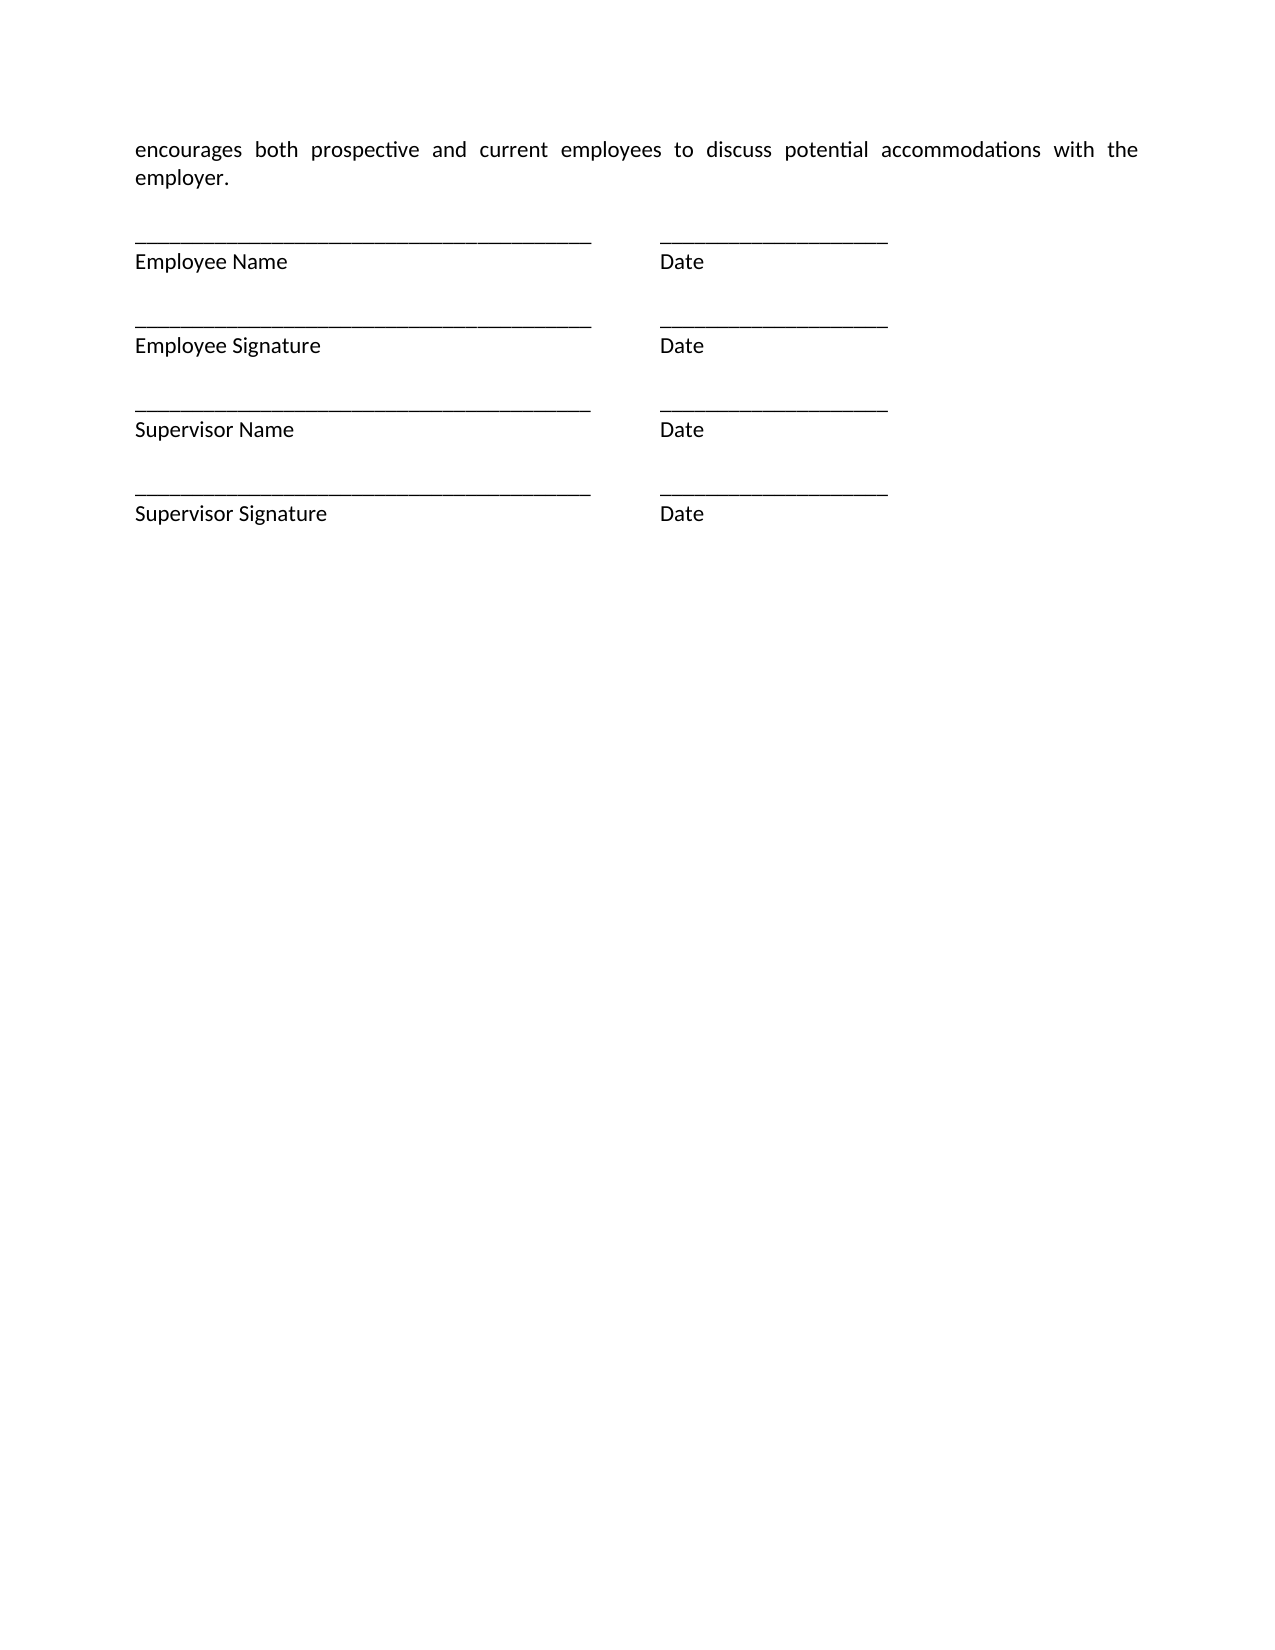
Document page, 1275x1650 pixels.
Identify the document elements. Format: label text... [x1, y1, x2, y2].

text Supervisor Name Date [135, 415, 1140, 443]
text ________________________________________ ____________________ [135, 471, 1140, 499]
text Supervisor Signature Date [135, 499, 1140, 527]
text ________________________________________ ____________________ [135, 219, 1140, 247]
text Employee Name Date [135, 247, 1140, 275]
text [135, 135, 1140, 191]
text ________________________________________ ____________________ [135, 303, 1140, 331]
text Employee Signature Date [135, 331, 1140, 359]
text ________________________________________ ____________________ [135, 387, 1140, 415]
